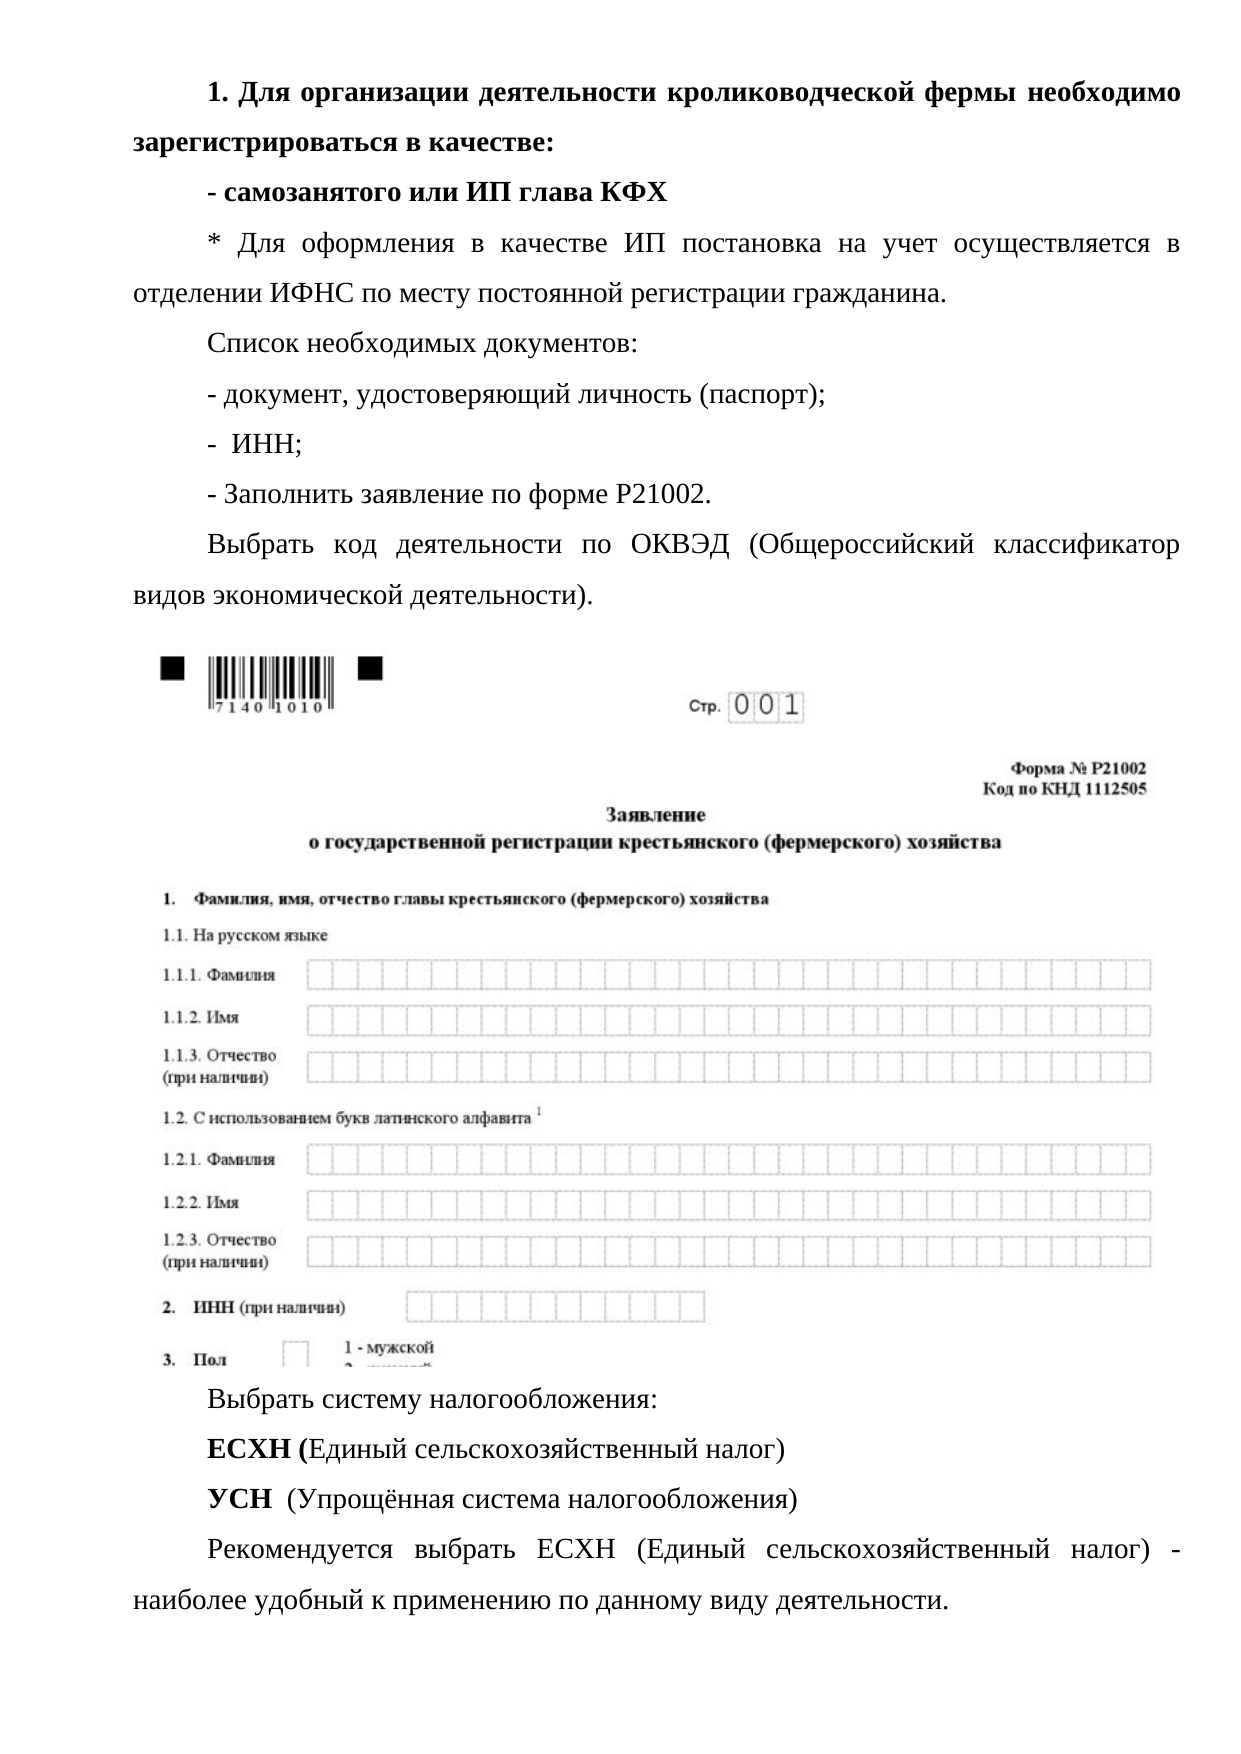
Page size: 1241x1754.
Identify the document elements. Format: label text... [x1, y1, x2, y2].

text Рекомендуется выбрать ЕСХН (Единый сельскохозяйственный налог) - наиболее удобный к применению по данному виду деятельности. [133, 1532, 1181, 1616]
text - Заполнить заявление по форме Р21002. [133, 476, 1181, 510]
text 1. Для организации деятельности кролиководческой фермы необходимо зарегистрироваться в качестве: [133, 74, 1181, 158]
picture [132, 627, 1182, 1367]
text * Для оформления в качестве ИП постановка на учет осуществляется в отделении ИФНС по месту постоянной регистрации гражданина. [133, 225, 1181, 309]
text - ИНН; [133, 426, 1181, 459]
text УСН (Упрощённая система налогообложения) [133, 1481, 1181, 1515]
list Выбрать систему налогообложения: [207, 1381, 1181, 1414]
text - самозанятого или ИП глава КФХ [133, 174, 1181, 208]
text - документ, удостоверяющий личность (паспорт); [133, 376, 1181, 409]
text Выбрать код деятельности по ОКВЭД (Общероссийский классификатор видов экономической деятельности). [133, 527, 1181, 611]
text ЕСХН (Единый сельскохозяйственный налог) [133, 1431, 1181, 1464]
text Список необходимых документов: [133, 325, 1181, 359]
